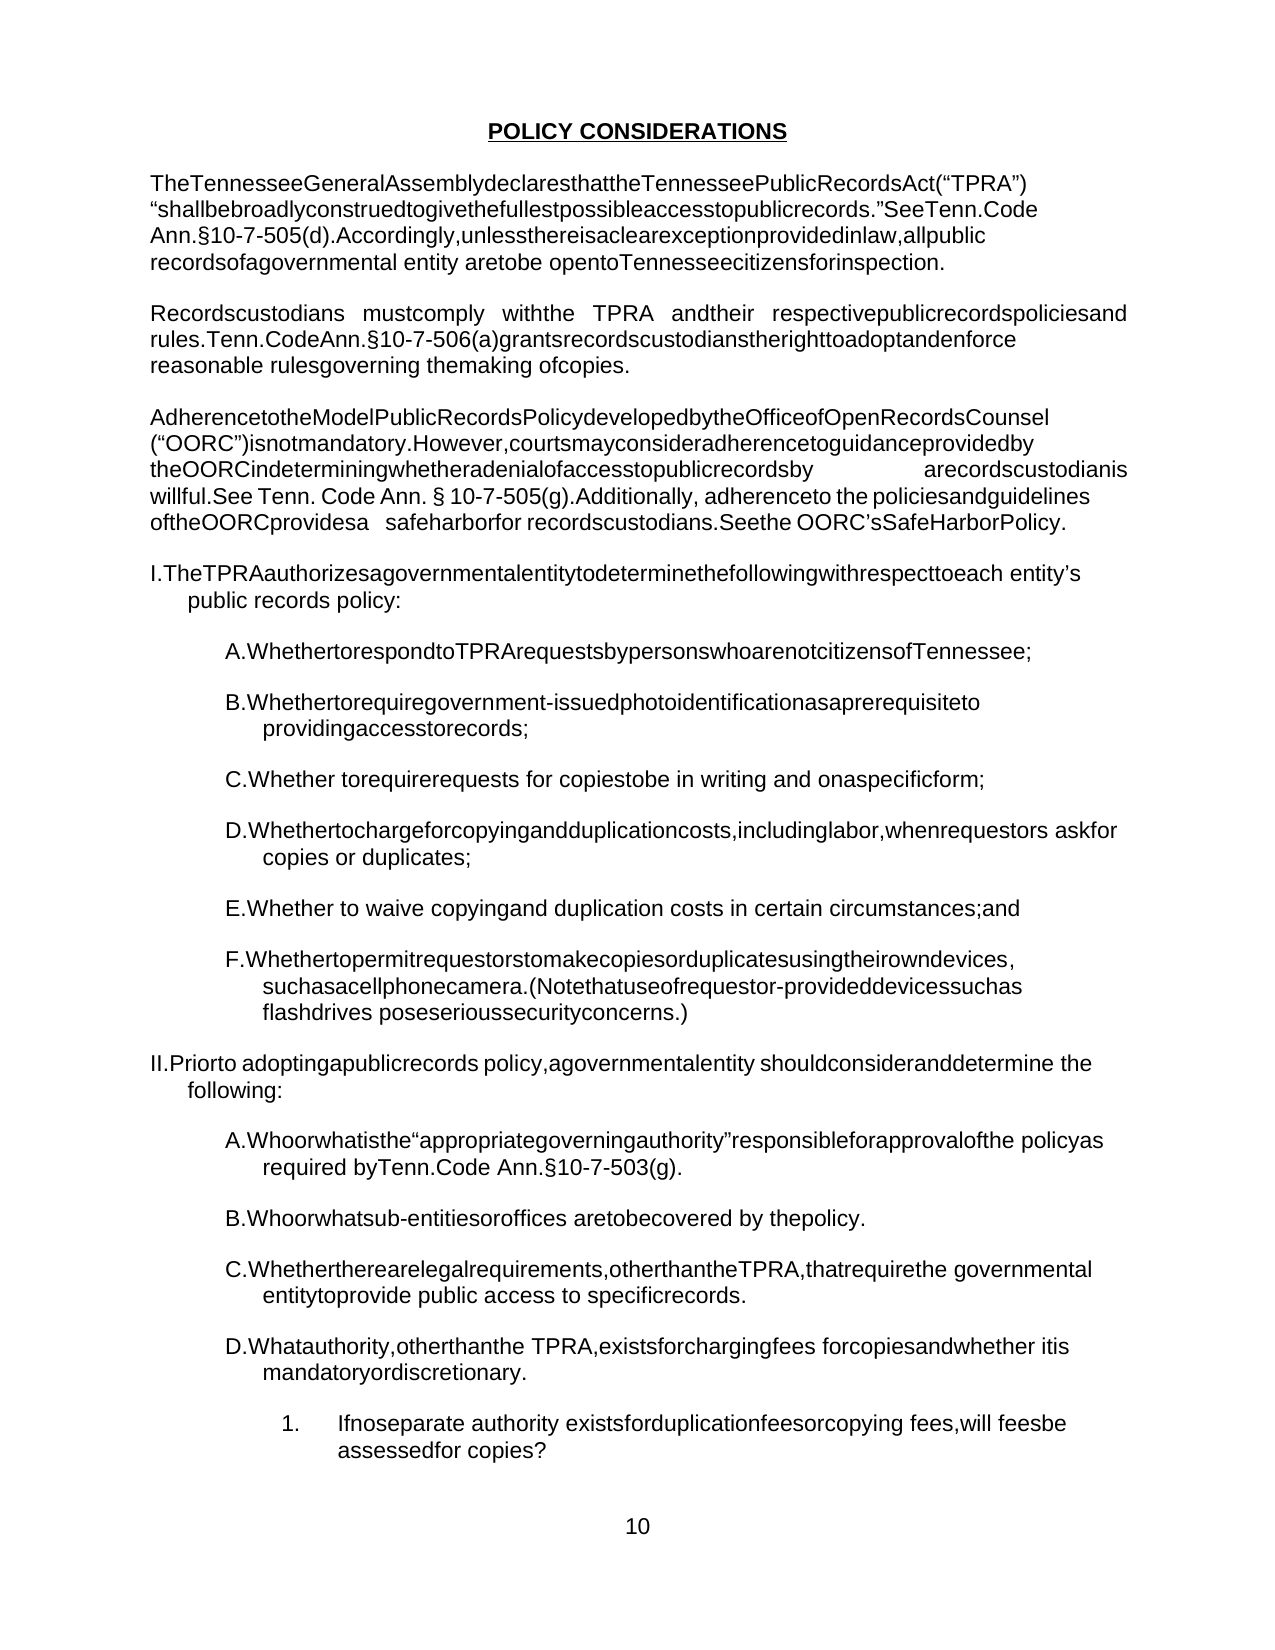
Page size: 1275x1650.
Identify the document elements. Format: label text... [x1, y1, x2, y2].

text 10 [625, 1513, 1188, 1540]
text POLICY CONSIDERATIONS [488, 118, 1188, 144]
text Recordscustodians mustcomply withthe TPRA andtheir respectivepublicrecordspoliciesand rules.Tenn.CodeAnn.§10-7-506(a)grantsrecordscustodianstherighttoadoptandenforce reasonable rulesgoverning themaking ofcopies. [150, 300, 1127, 379]
text 1. Ifnoseparate authority existsforduplicationfeesorcopying fees,will feesbe assessedfor copies? [281, 1411, 1132, 1463]
text A.Whoorwhatisthe“appropriategoverningauthority”responsibleforapprovalofthe policyas required byTenn.Code Ann.§10-7-503(g). [225, 1128, 1132, 1180]
text F.Whethertopermitrequestorstomakecopiesorduplicatesusingtheirowndevices, suchasacellphonecamera.(Notethatuseofrequestor-provideddevicessuchas flashdrives poseserioussecurityconcerns.) [225, 946, 1128, 1025]
text E.Whether to waive copyingand duplication costs in certain circumstances;and [225, 895, 1188, 921]
text D.Whethertochargeforcopyingandduplicationcosts,includinglabor,whenrequestors askfor copies or duplicates; [225, 818, 1131, 870]
text I.TheTPRAauthorizesagovernmentalentitytodeterminethefollowingwithrespecttoeach entity’s public records policy: [150, 560, 1132, 613]
text B.Whoorwhatsub-entitiesoroffices aretobecovered by thepolicy. [225, 1205, 1188, 1231]
text A.WhethertorespondtoTPRArequestsbypersonswhoarenotcitizensofTennessee; [225, 638, 1188, 664]
text C.Whether torequirerequests for copiestobe in writing and onaspecificform; [225, 766, 1188, 793]
text TheTennesseeGeneralAssemblydeclaresthattheTennesseePublicRecordsAct(“TPRA”) “shallbebroadlyconstruedtogivethefullestpossibleaccesstopublicrecords.”SeeTenn.Code Ann.§10-7-505(d).Accordingly,unlessthereisaclearexceptionprovidedinlaw,allpublic recordsofagovernmental entity aretobe opentoTennesseecitizensforinspection. [150, 169, 1127, 275]
text C.Whethertherearelegalrequirements,otherthantheTPRA,thatrequirethe governmental entitytoprovide public access to specificrecords. [225, 1256, 1132, 1309]
text II.Priortoadoptingapublicrecordspolicy,agovernmentalentityshouldconsideranddetermine the following: [150, 1050, 1132, 1103]
text B.Whethertorequiregovernment-issuedphotoidentificationasaprerequisiteto providingaccesstorecords; [225, 689, 1132, 741]
text D.Whatauthority,otherthanthe TPRA,existsforchargingfees forcopiesandwhether itis mandatoryordiscretionary. [225, 1333, 1132, 1386]
text AdherencetotheModelPublicRecordsPolicydevelopedbytheOfficeofOpenRecordsCounsel (“OORC”)isnotmandatory.However,courtsmayconsideradherencetoguidanceprovidedby theOORCindeterminingwhetheradenialofaccesstopublicrecordsby arecordscustodianis willful.SeeTenn.CodeAnn.§10-7-505(g).Additionally,adherencetothepoliciesandguidelines oftheOORCprovidesa safeharborforrecordscustodians.SeetheOORC’sSafeHarborPolicy. [150, 404, 1127, 535]
